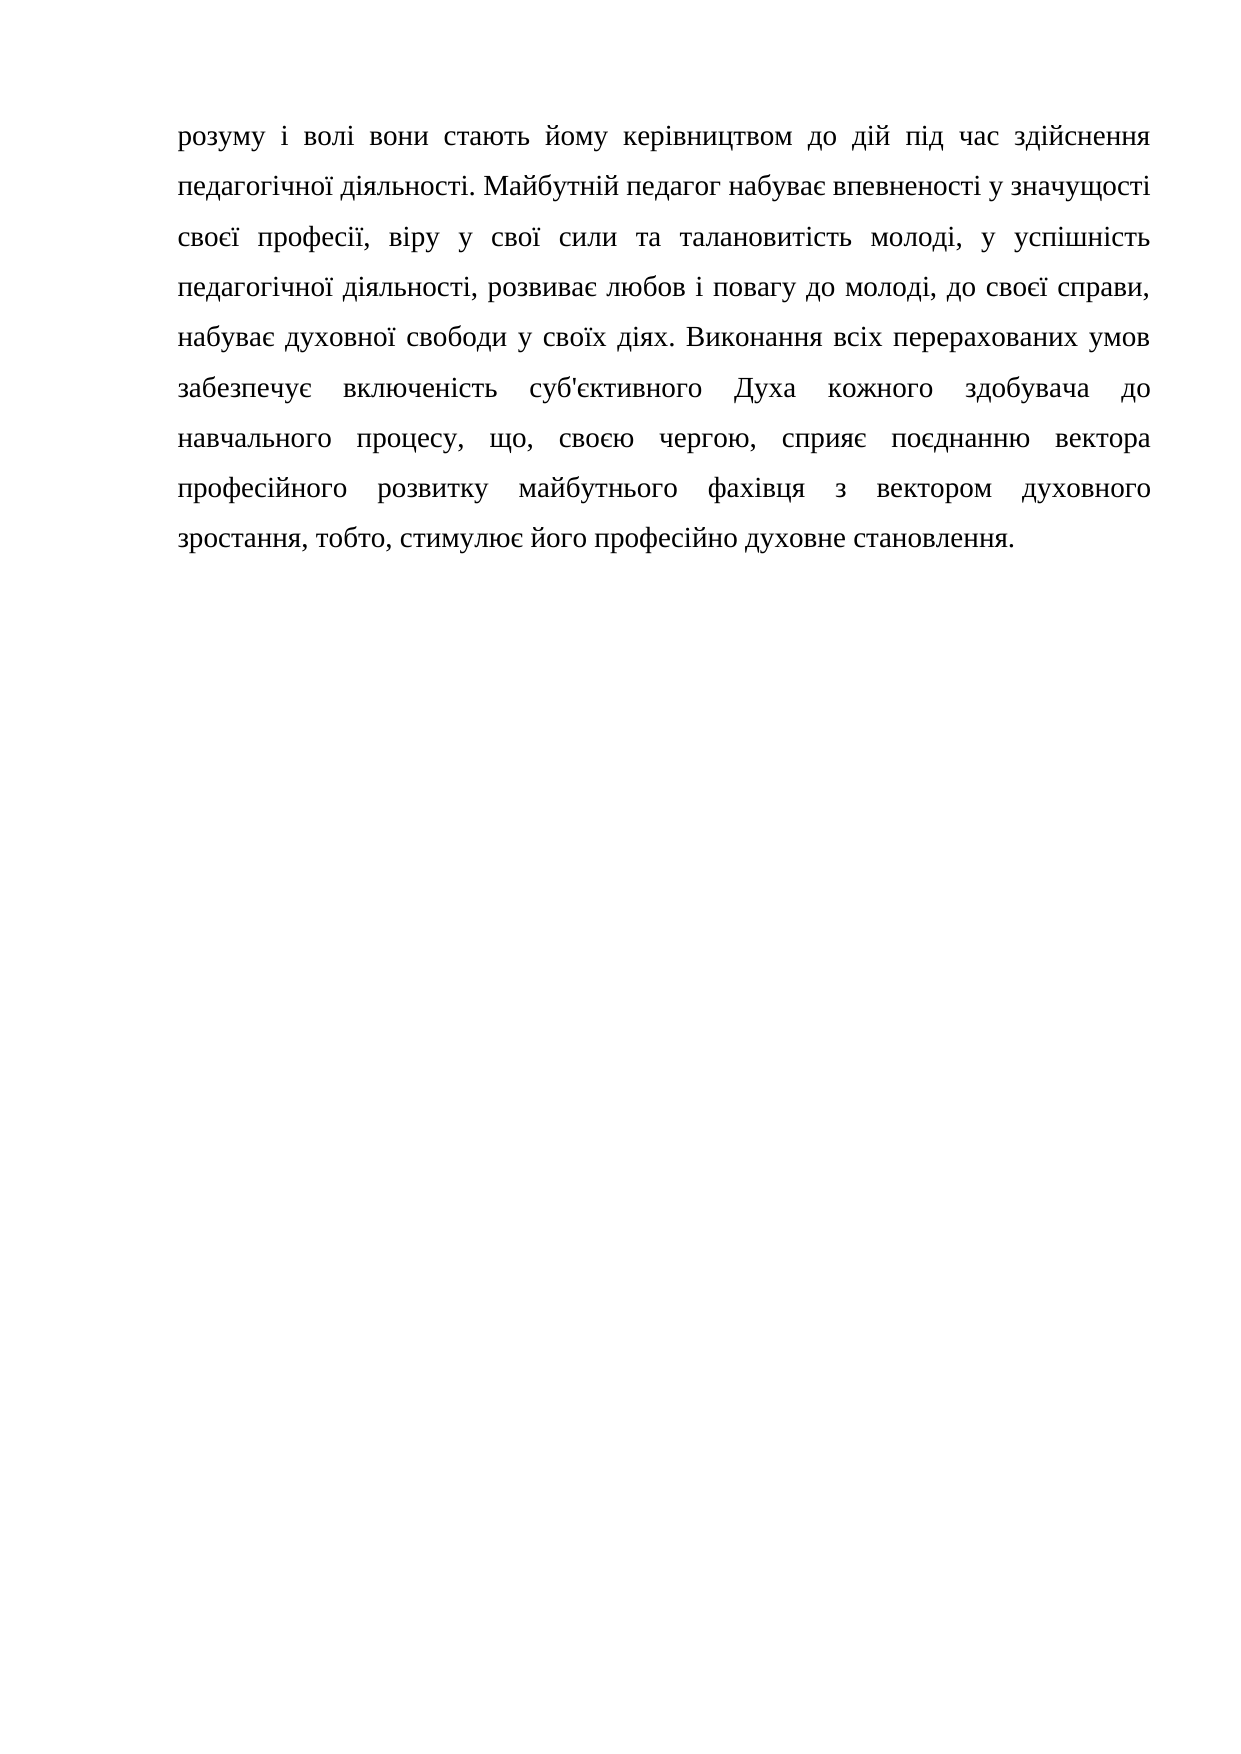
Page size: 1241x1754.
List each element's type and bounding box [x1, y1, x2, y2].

text [177, 118, 1152, 554]
